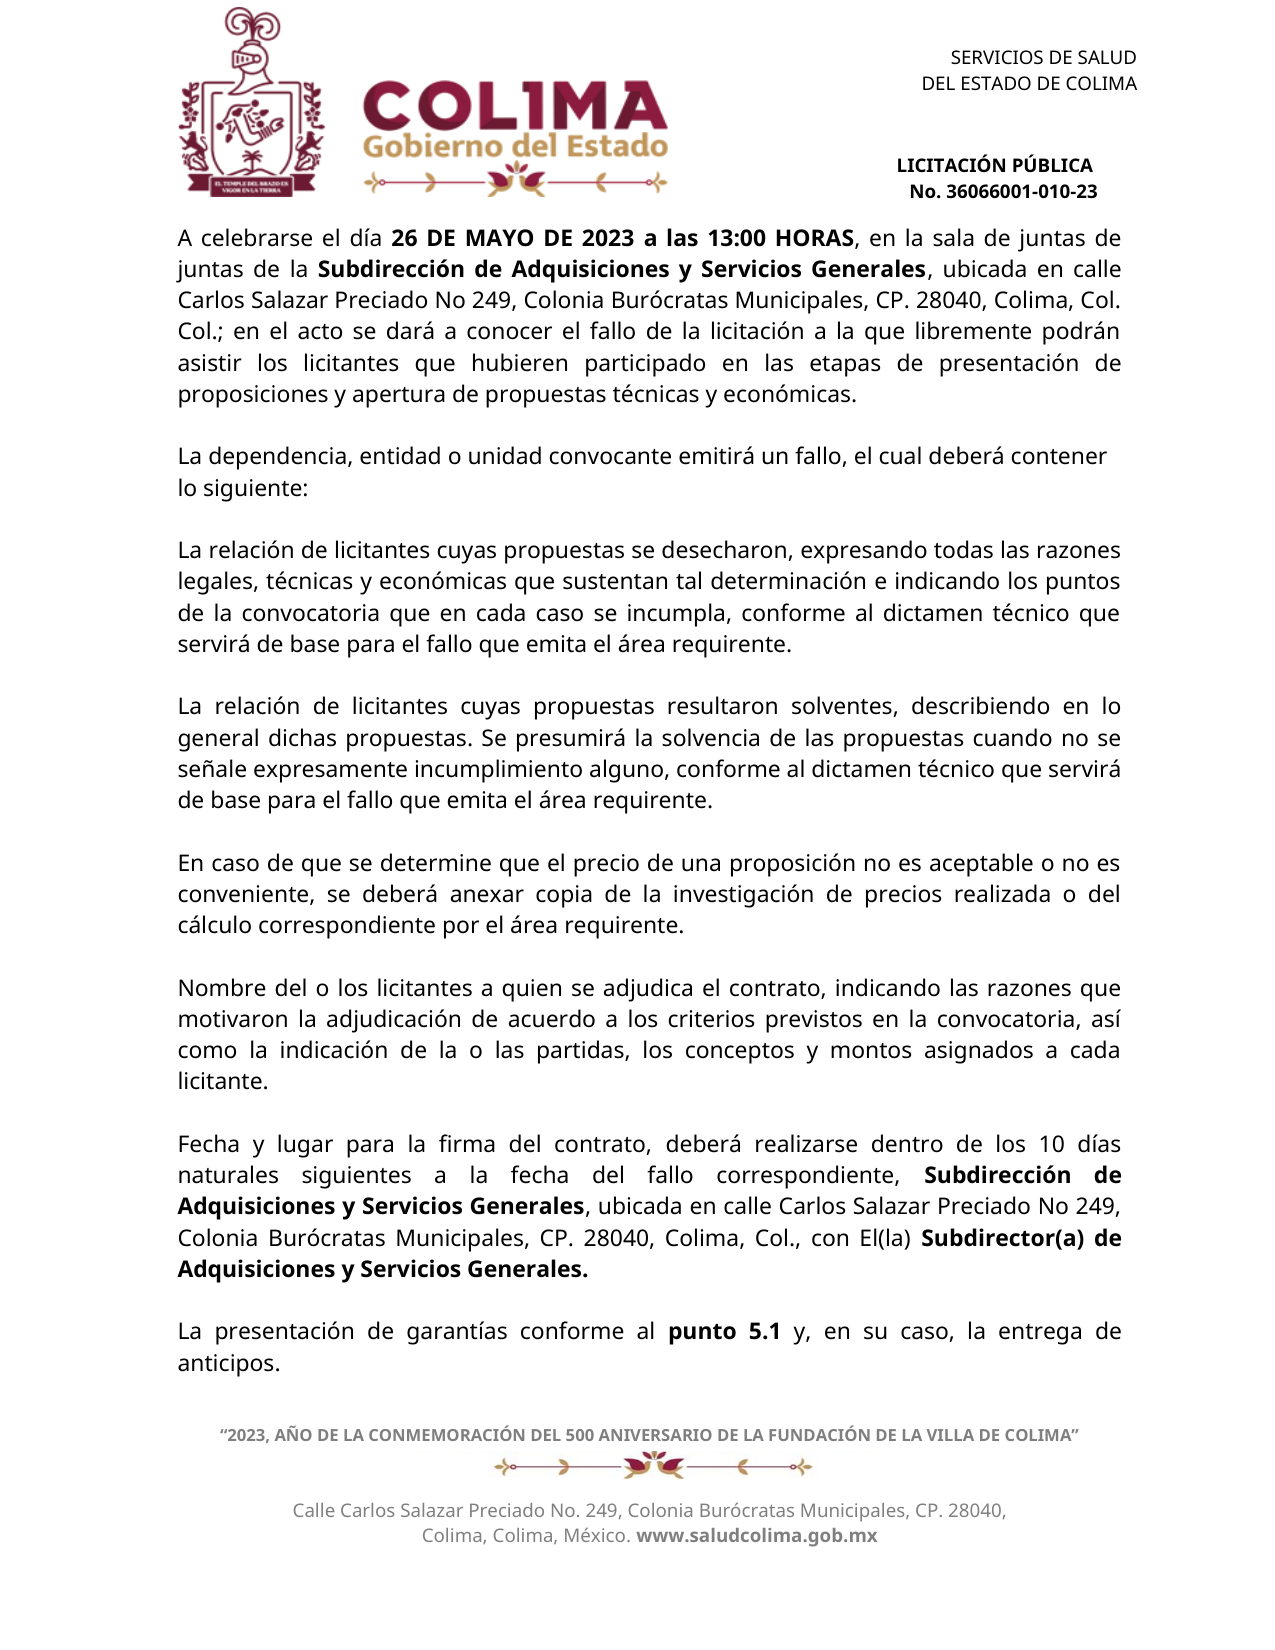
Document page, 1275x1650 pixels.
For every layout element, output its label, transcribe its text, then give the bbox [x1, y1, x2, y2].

text La relación de licitantes cuyas propuestas se desecharon, expresando todas las razones legales, técnicas y económicas que sustentan tal determinación e indicando los puntos de la convocatoria que en cada caso se incumpla, conforme al dictamen técnico que servirá de base para el fallo que emita el área requirente. [177, 534, 1122, 659]
text La presentación de garantías conforme al punto 5.1 y, en su caso, la entrega de anticipos. [177, 1315, 1122, 1378]
text A celebrarse el día 26 DE MAYO DE 2023 a las 13:00 HORAS, en la sala de juntas de juntas de la Subdirección de Adquisiciones y Servicios Generales, ubicada en calle Carlos Salazar Preciado No 249, Colonia Burócratas Municipales, CP. 28040, Colima, Col. Col.; en el acto se dará a conocer el fallo de la licitación a la que libremente podrán asistir los licitantes que hubieren participado en las etapas de presentación de proposiciones y apertura de propuestas técnicas y económicas. [177, 222, 1122, 409]
text En caso de que se determine que el precio de una proposición no es aceptable o no es conveniente, se deberá anexar copia de la investigación de precios realizada o del cálculo correspondiente por el área requirente. [177, 847, 1122, 940]
text La dependencia, entidad o unidad convocante emitirá un fallo, el cual deberá contener lo siguiente: [177, 440, 1122, 503]
text Fecha y lugar para la firma del contrato, deberá realizarse dentro de los 10 días naturales siguientes a la fecha del fallo correspondiente, Subdirección de Adquisiciones y Servicios Generales, ubicada en calle Carlos Salazar Preciado No 249, Colonia Burócratas Municipales, CP. 28040, Colima, Col., con El(la) Subdirector(a) de Adquisiciones y Servicios Generales. [177, 1128, 1122, 1284]
picture [178, 7, 668, 197]
text Nombre del o los licitantes a quien se adjudica el contrato, indicando las razones que motivaron la adjudicación de acuerdo a los criterios previstos en la convocatoria, así como la indicación de la o las partidas, los conceptos y montos asignados a cada licitante. [177, 972, 1122, 1097]
text La relación de licitantes cuyas propuestas resultaron solventes, describiendo en lo general dichas propuestas. Se presumirá la solvencia de las propuestas cuando no se señale expresamente incumplimiento alguno, conforme al dictamen técnico que servirá de base para el fallo que emita el área requirente. [177, 690, 1122, 815]
picture [414, 1451, 893, 1480]
